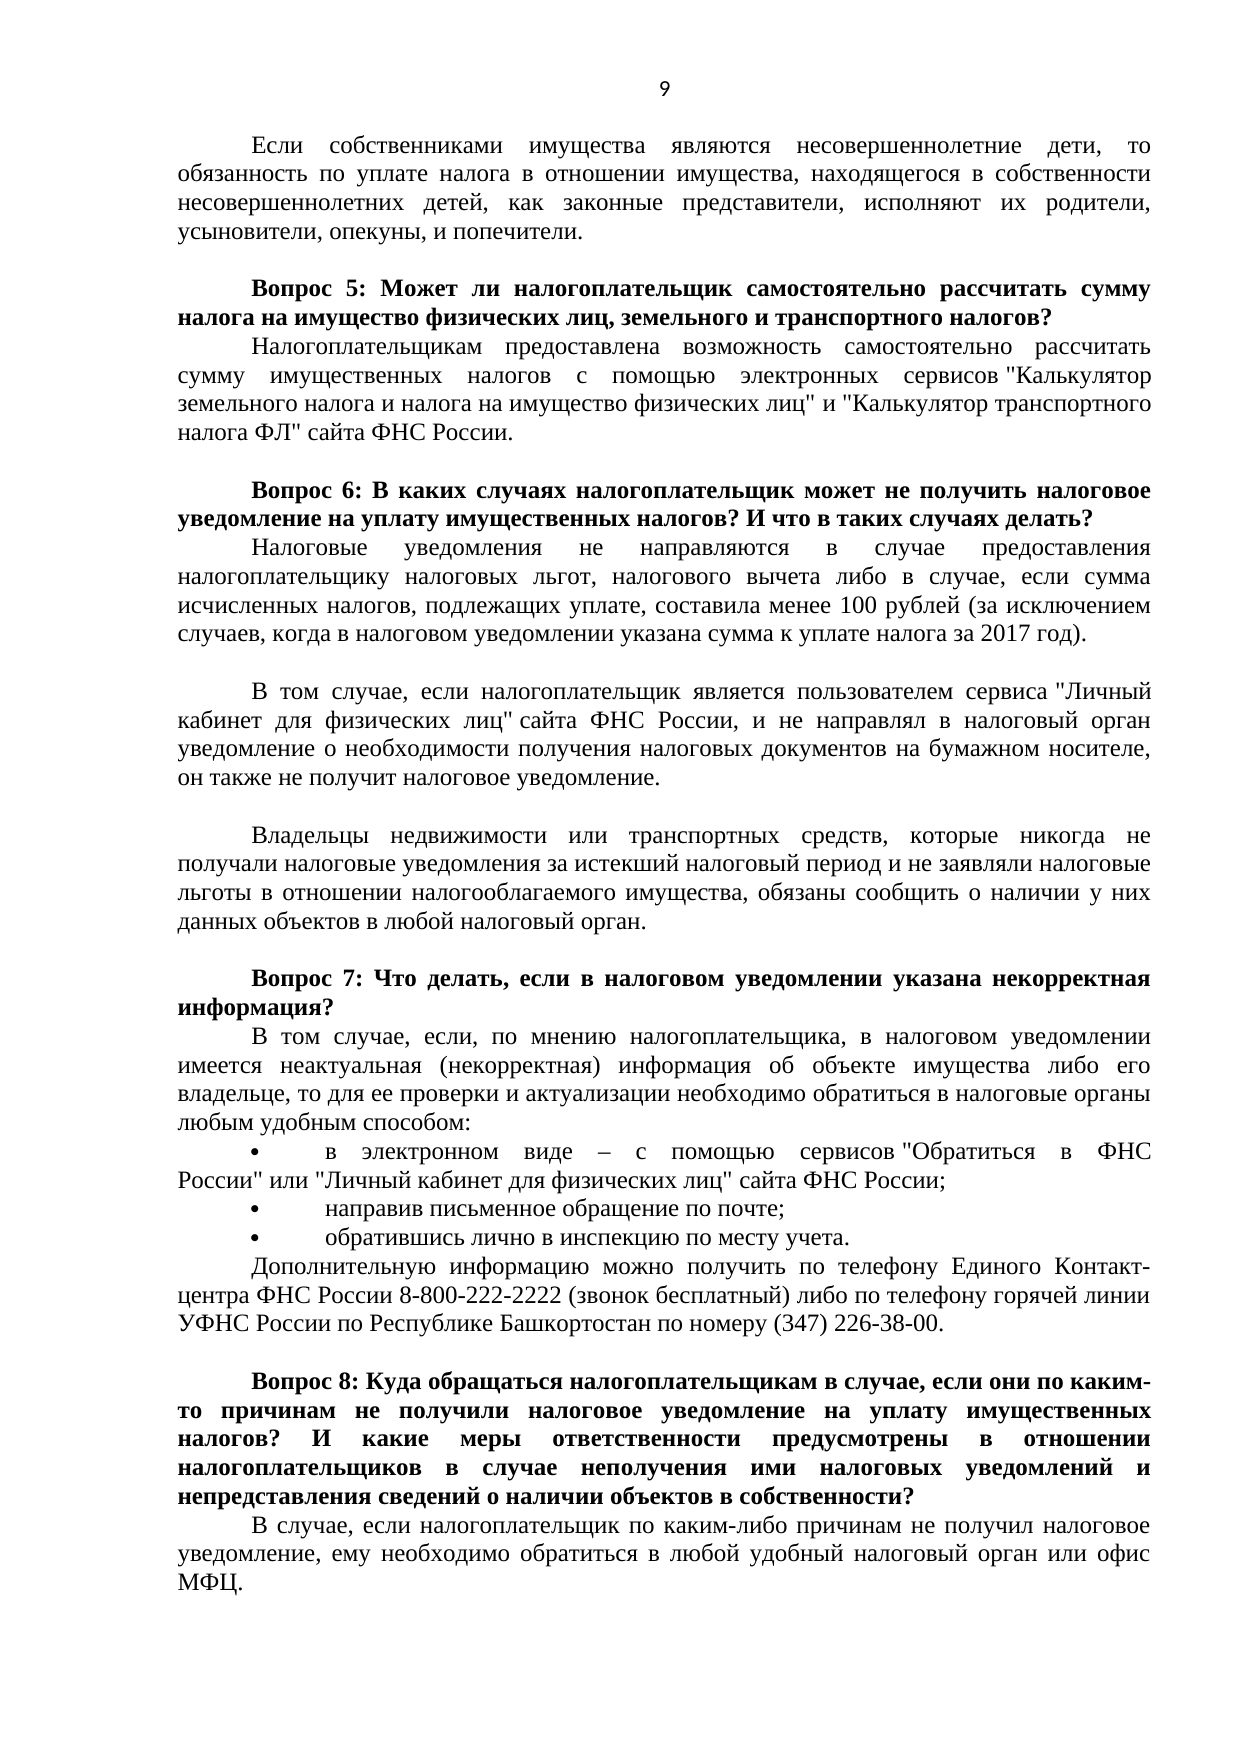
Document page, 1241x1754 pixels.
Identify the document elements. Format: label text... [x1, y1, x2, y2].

text Владельцы недвижимости или транспортных средств, которые никогда не получали налоговые уведомления за истекший налоговый период и не заявляли налоговые льготы в отношении налогооблагаемого имущества, обязаны сообщить о наличии у них данных объектов в любой налоговый орган. [177, 820, 1152, 935]
text Налогоплательщикам предоставлена возможность самостоятельно рассчитать сумму имущественных налогов с помощью электронных сервисов "Калькулятор земельного налога и налога на имущество физических лиц" и "Калькулятор транспортного налога ФЛ" сайта ФНС России. [177, 331, 1152, 446]
list направив письменное обращение по почте; [177, 1193, 1152, 1222]
text Вопрос 5: Может ли налогоплательщик самостоятельно рассчитать сумму налога на имущество физических лиц, земельного и транспортного налогов? [177, 273, 1152, 331]
text Вопрос 6: В каких случаях налогоплательщик может не получить налоговое уведомление на уплату имущественных налогов? И что в таких случаях делать? [177, 475, 1152, 532]
text Вопрос 8: Куда обращаться налогоплательщикам в случае, если они по каким-то причинам не получили налоговое уведомление на уплату имущественных налогов? И какие меры ответственности предусмотрены в отношении налогоплательщиков в случае неполучения ими налоговых уведомлений и непредставления сведений о наличии объектов в собственности? [177, 1366, 1152, 1510]
text В том случае, если налогоплательщик является пользователем сервиса "Личный кабинет для физических лиц" сайта ФНС России, и не направлял в налоговый орган уведомление о необходимости получения налоговых документов на бумажном носителе, он также не получит налоговое уведомление. [177, 676, 1152, 791]
text Налоговые уведомления не направляются в случае предоставления налогоплательщику налоговых льгот, налогового вычета либо в случае, если сумма исчисленных налогов, подлежащих уплате, составила менее 100 рублей (за исключением случаев, когда в налоговом уведомлении указана сумма к уплате налога за 2017 год). [177, 532, 1152, 647]
text В случае, если налогоплательщик по каким-либо причинам не получил налоговое уведомление, ему необходимо обратиться в любой удобный налоговый орган или офис МФЦ. [177, 1510, 1152, 1596]
text Если собственниками имущества являются несовершеннолетние дети, то обязанность по уплате налога в отношении имущества, находящегося в собственности несовершеннолетних детей, как законные представители, исполняют их родители, усыновители, опекуны, и попечители. [177, 130, 1152, 245]
list обратившись лично в инспекцию по месту учета. [177, 1222, 1152, 1251]
text В том случае, если, по мнению налогоплательщика, в налоговом уведомлении имеется неактуальная (некорректная) информация об объекте имущества либо его владельце, то для ее проверки и актуализации необходимо обратиться в налоговые органы любым удобным способом: [177, 1021, 1152, 1136]
text Дополнительную информацию можно получить по телефону Единого Контакт-центра ФНС России 8-800-222-2222 (звонок бесплатный) либо по телефону горячей линии УФНС России по Республике Башкортостан по номеру (347) 226-38-00. [177, 1251, 1152, 1337]
list в электронном виде – с помощью сервисов "Обратиться в ФНС России" или "Личный кабинет для физических лиц" сайта ФНС России; [177, 1136, 1152, 1193]
text Вопрос 7: Что делать, если в налоговом уведомлении указана некорректная информация? [177, 963, 1152, 1021]
